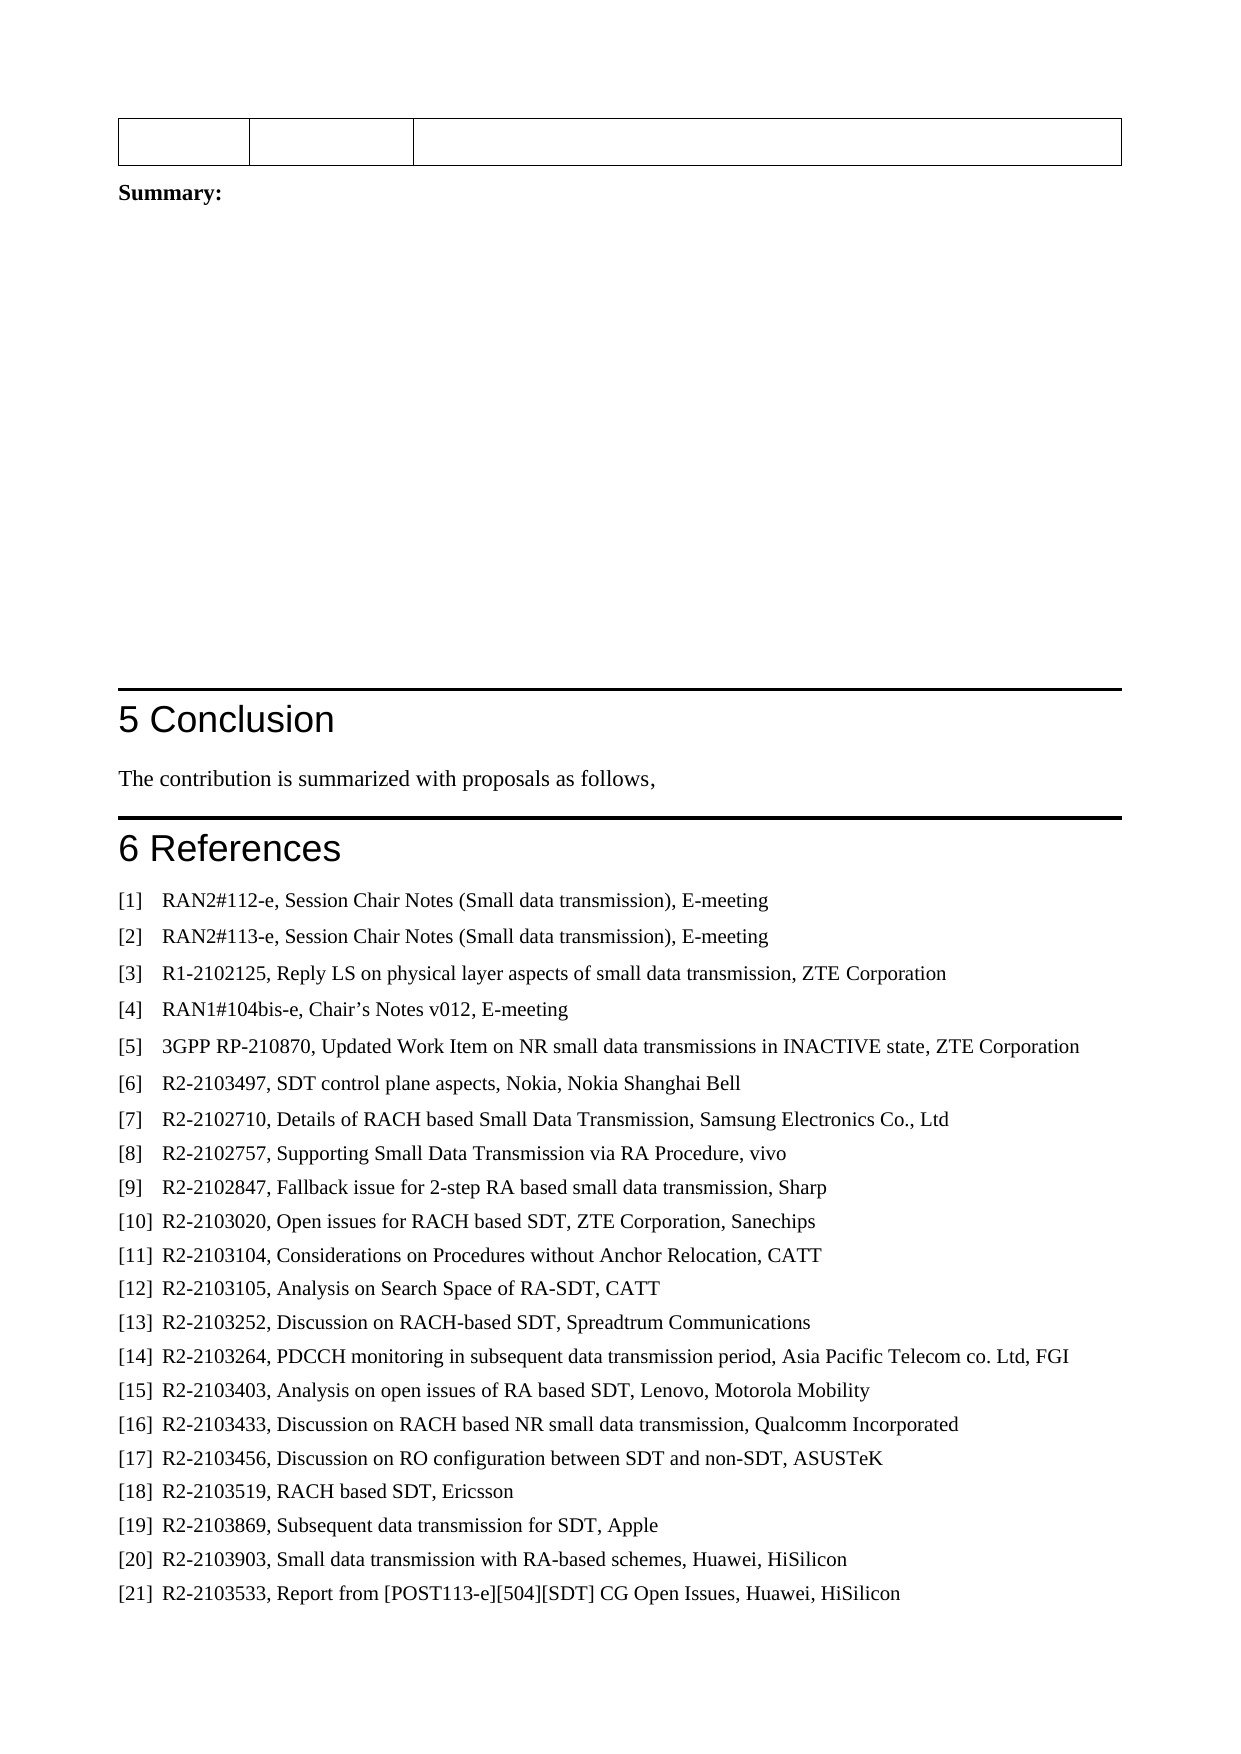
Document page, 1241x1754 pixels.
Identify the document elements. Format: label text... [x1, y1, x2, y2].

title R2-2103104, Considerations on Procedures without Anchor Relocation, CATT [118, 1242, 1122, 1267]
title R2-2102710, Details of RACH based Small Data Transmission, Samsung Electronics Co., Ltd [118, 1107, 1122, 1131]
title R2-2103456, Discussion on RO configuration between SDT and non-SDT, ASUSTeK [118, 1446, 1122, 1470]
title R2-2102757, Supporting Small Data Transmission via RA Procedure, vivo [118, 1141, 1122, 1165]
subtitle 6 References [118, 820, 1122, 869]
table_cell [250, 119, 413, 165]
list R2-2103497, SDT control plane aspects, Nokia, Nokia Shanghai Bell [118, 1071, 1122, 1094]
title R2-2103903, Small data transmission with RA-based schemes, Huawei, HiSilicon [118, 1547, 1122, 1571]
list RAN2#113-e, Session Chair Notes (Small data transmission), E-meeting [118, 924, 1122, 948]
title R2-2103869, Subsequent data transmission for SDT, Apple [118, 1513, 1122, 1537]
table_cell [414, 119, 1121, 165]
title R2-2103533, Report from [POST113-e][504][SDT] CG Open Issues, Huawei, HiSilicon [118, 1581, 1122, 1605]
text Summary: [118, 179, 1122, 205]
title R2-2103264, PDCCH monitoring in subsequent data transmission period, Asia Pacific Telecom co. Ltd, FGI [118, 1344, 1122, 1368]
list 3GPP RP-210870, Updated Work Item on NR small data transmissions in INACTIVE state, ZTE Corporation [118, 1034, 1122, 1058]
title R2-2103403, Analysis on open issues of RA based SDT, Lenovo, Motorola Mobility [118, 1378, 1122, 1402]
title R2-2103020, Open issues for RACH based SDT, ZTE Corporation, Sanechips [118, 1209, 1122, 1233]
list RAN2#112-e, Session Chair Notes (Small data transmission), E-meeting [118, 888, 1122, 912]
text The contribution is summarized with proposals as follows, [118, 765, 1122, 791]
title R2-2103105, Analysis on Search Space of RA-SDT, CATT [118, 1276, 1122, 1300]
title R2-2102847, Fallback issue for 2-step RA based small data transmission, Sharp [118, 1175, 1122, 1199]
title R2-2103433, Discussion on RACH based NR small data transmission, Qualcomm Incorporated [118, 1412, 1122, 1436]
list R1-2102125, Reply LS on physical layer aspects of small data transmission, ZTE Corporation [118, 961, 1122, 985]
title R2-2103519, RACH based SDT, Ericsson [118, 1479, 1122, 1503]
list RAN1#104bis-e, Chair’s Notes v012, E-meeting [118, 997, 1122, 1021]
table_cell [119, 119, 249, 165]
title R2-2103252, Discussion on RACH-based SDT, Spreadtrum Communications [118, 1310, 1122, 1334]
subtitle 5 Conclusion [118, 691, 1122, 740]
